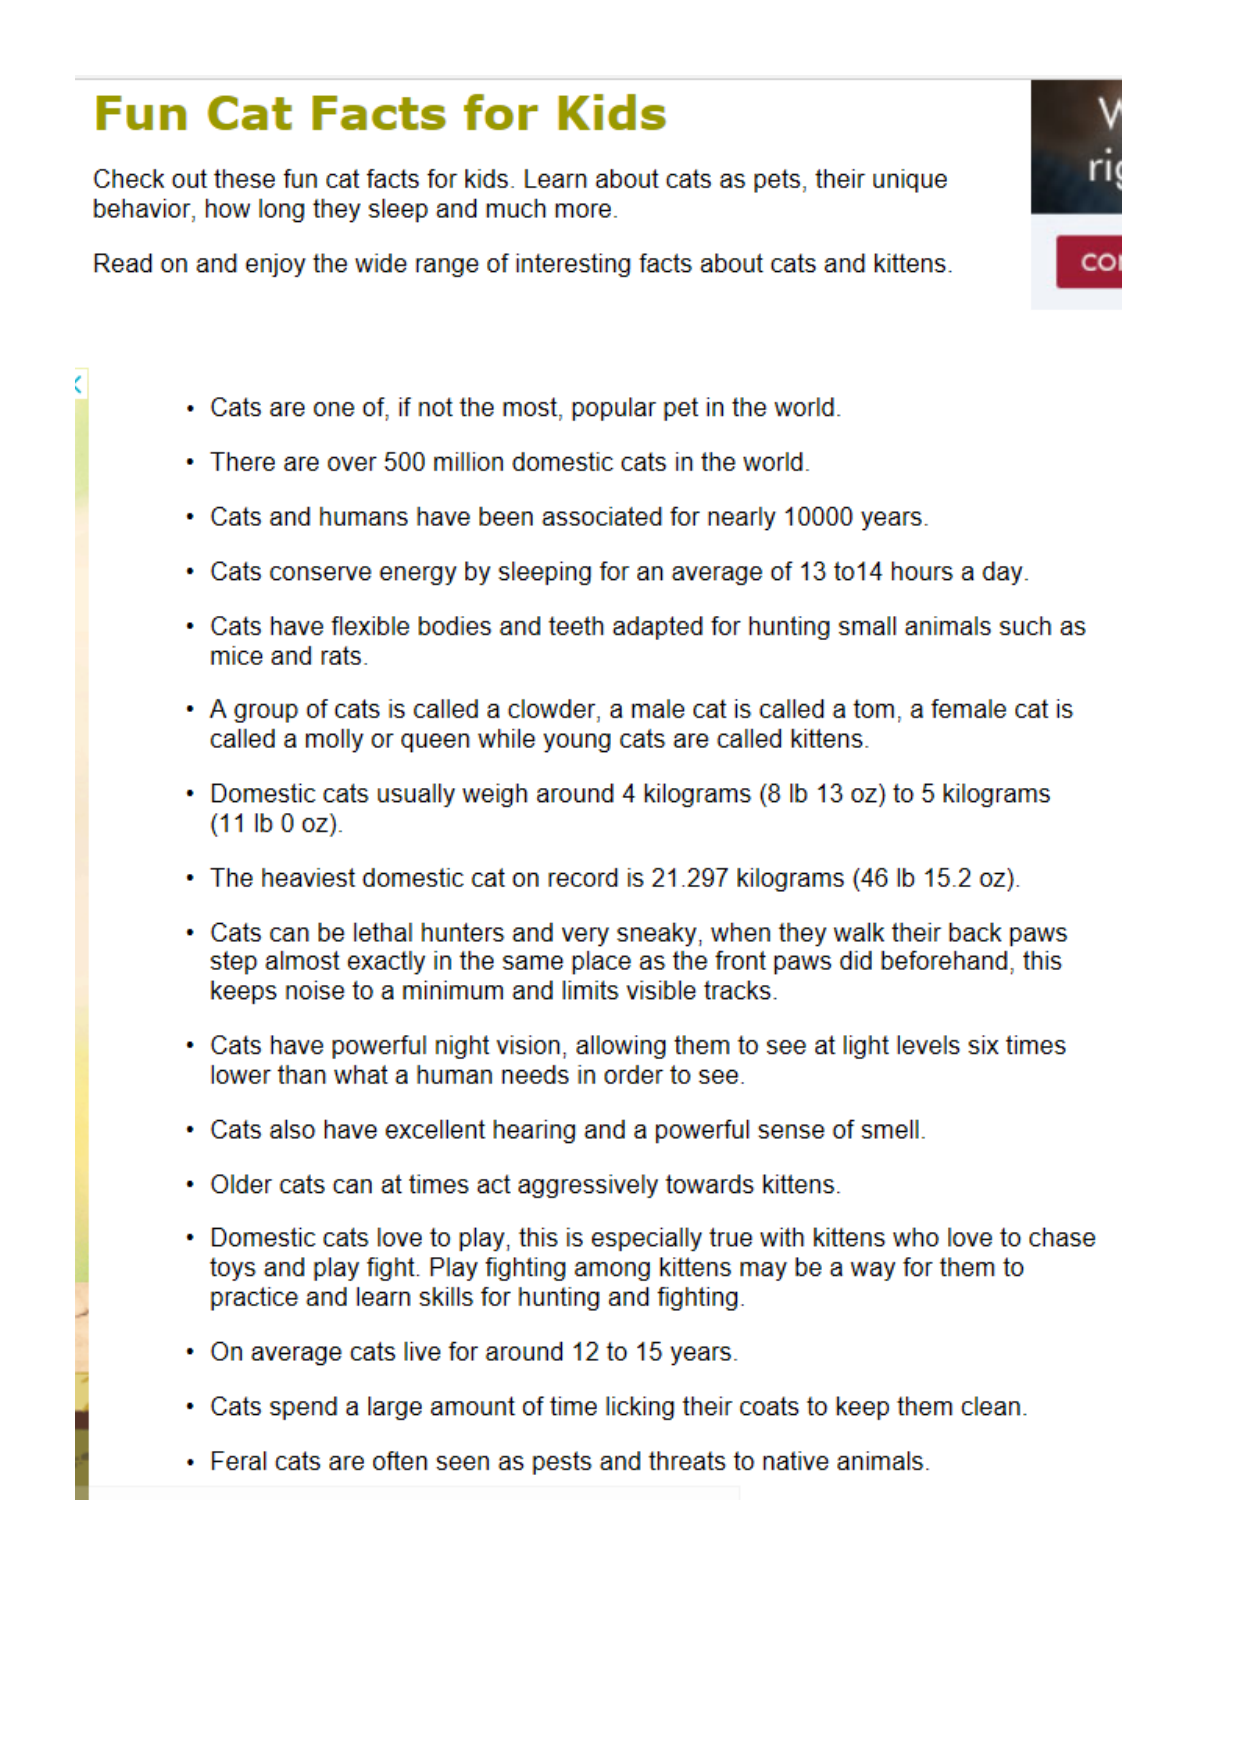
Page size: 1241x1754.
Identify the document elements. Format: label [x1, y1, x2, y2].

picture [75, 75, 1122, 1500]
